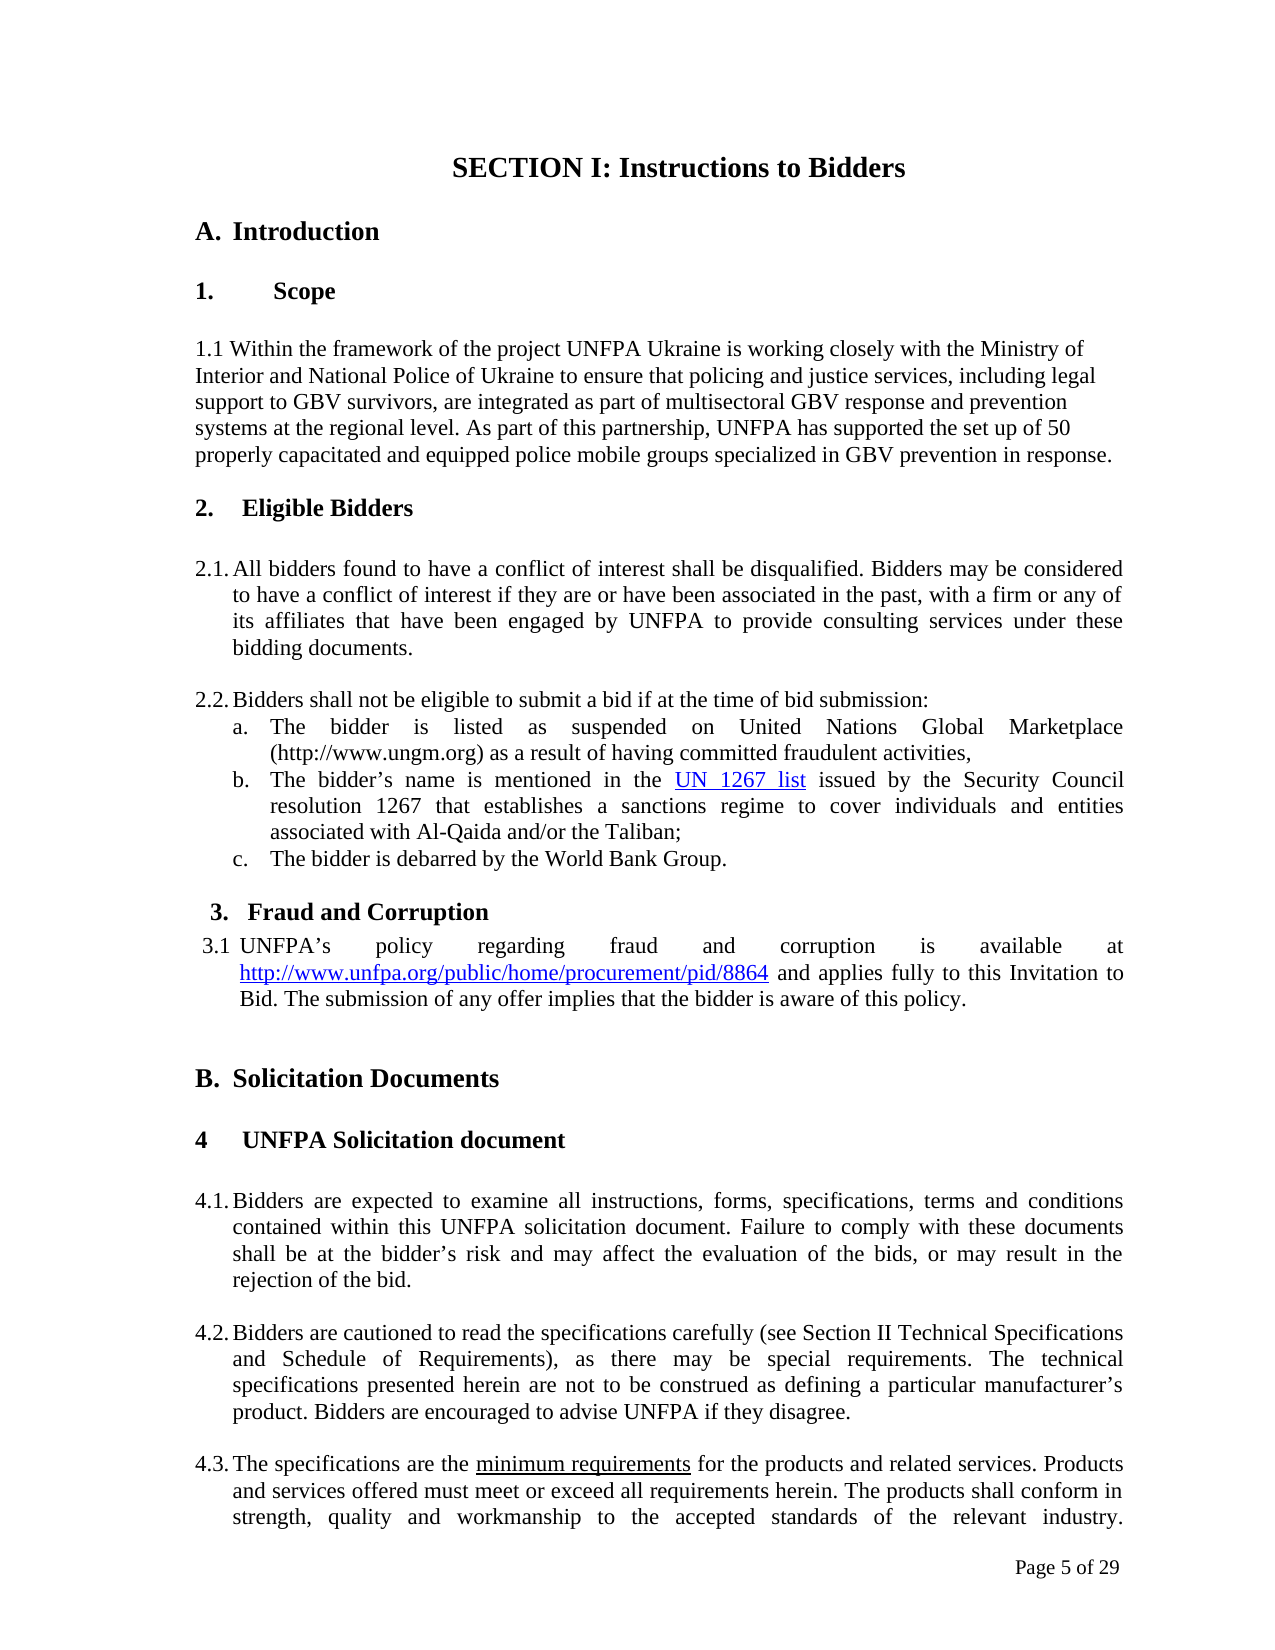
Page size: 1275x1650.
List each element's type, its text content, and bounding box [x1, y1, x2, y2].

subtitle Scope [195, 276, 1125, 305]
subtitle Fraud and Corruption [210, 897, 1125, 926]
subtitle UNFPA Solicitation document [195, 1126, 1125, 1154]
list Bidders are expected to examine all instructions, forms, specifications, terms and conditions contained within this UNFPA solicitation document. Failure to comply with these documents shall be at the bidder’s risk and may affect the evaluation of the bids, or may result in the rejection of the bid. [195, 1187, 1125, 1292]
list UNFPA’s policy regarding fraud and corruption is available at http://www.unfpa.org/public/home/procurement/pid/8864 and applies fully to this Invitation to Bid. The submission of any offer implies that the bidder is aware of this policy. [202, 932, 1125, 1011]
subtitle Eligible Bidders [195, 493, 1125, 522]
subtitle SECTION I: Instructions to Bidders [232, 150, 1125, 183]
list The bidder is listed as suspended on United Nations Global Marketplace (http://www.ungm.org) as a result of having committed fraudulent activities, [232, 713, 1125, 766]
subtitle Introduction [195, 215, 1125, 246]
list The bidder is debarred by the World Bank Group. [232, 845, 1125, 871]
list Bidders are cautioned to read the specifications carefully (see Section II Technical Specifications and Schedule of Requirements), as there may be special requirements. The technical specifications presented herein are not to be construed as defining a particular manufacturer’s product. Bidders are encouraged to advise UNFPA if they disagree. [195, 1319, 1125, 1424]
list Bidders shall not be eligible to submit a bid if at the time of bid submission: [195, 687, 1125, 713]
subtitle Solicitation Documents [195, 1062, 1125, 1093]
text 1.1 Within the framework of the project UNFPA Ukraine is working closely with the Ministry of Interior and National Police of Ukraine to ensure that policing and justice services, including legal support to GBV survivors, are integrated as part of multisectoral GBV response and prevention systems at the regional level. As part of this partnership, UNFPA has supported the set up of 50 properly capacitated and equipped police mobile groups specialized in GBV prevention in response. [195, 335, 1125, 467]
list The bidder’s name is mentioned in the UN 1267 list issued by the Security Council resolution 1267 that establishes a sanctions regime to cover individuals and entities associated with Al-Qaida and/or the Taliban; [232, 766, 1125, 845]
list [195, 1451, 1125, 1529]
list All bidders found to have a conflict of interest shall be disqualified. Bidders may be considered to have a conflict of interest if they are or have been associated in the past, with a firm or any of its affiliates that have been engaged by UNFPA to provide consulting services under these bidding documents. [195, 555, 1125, 660]
